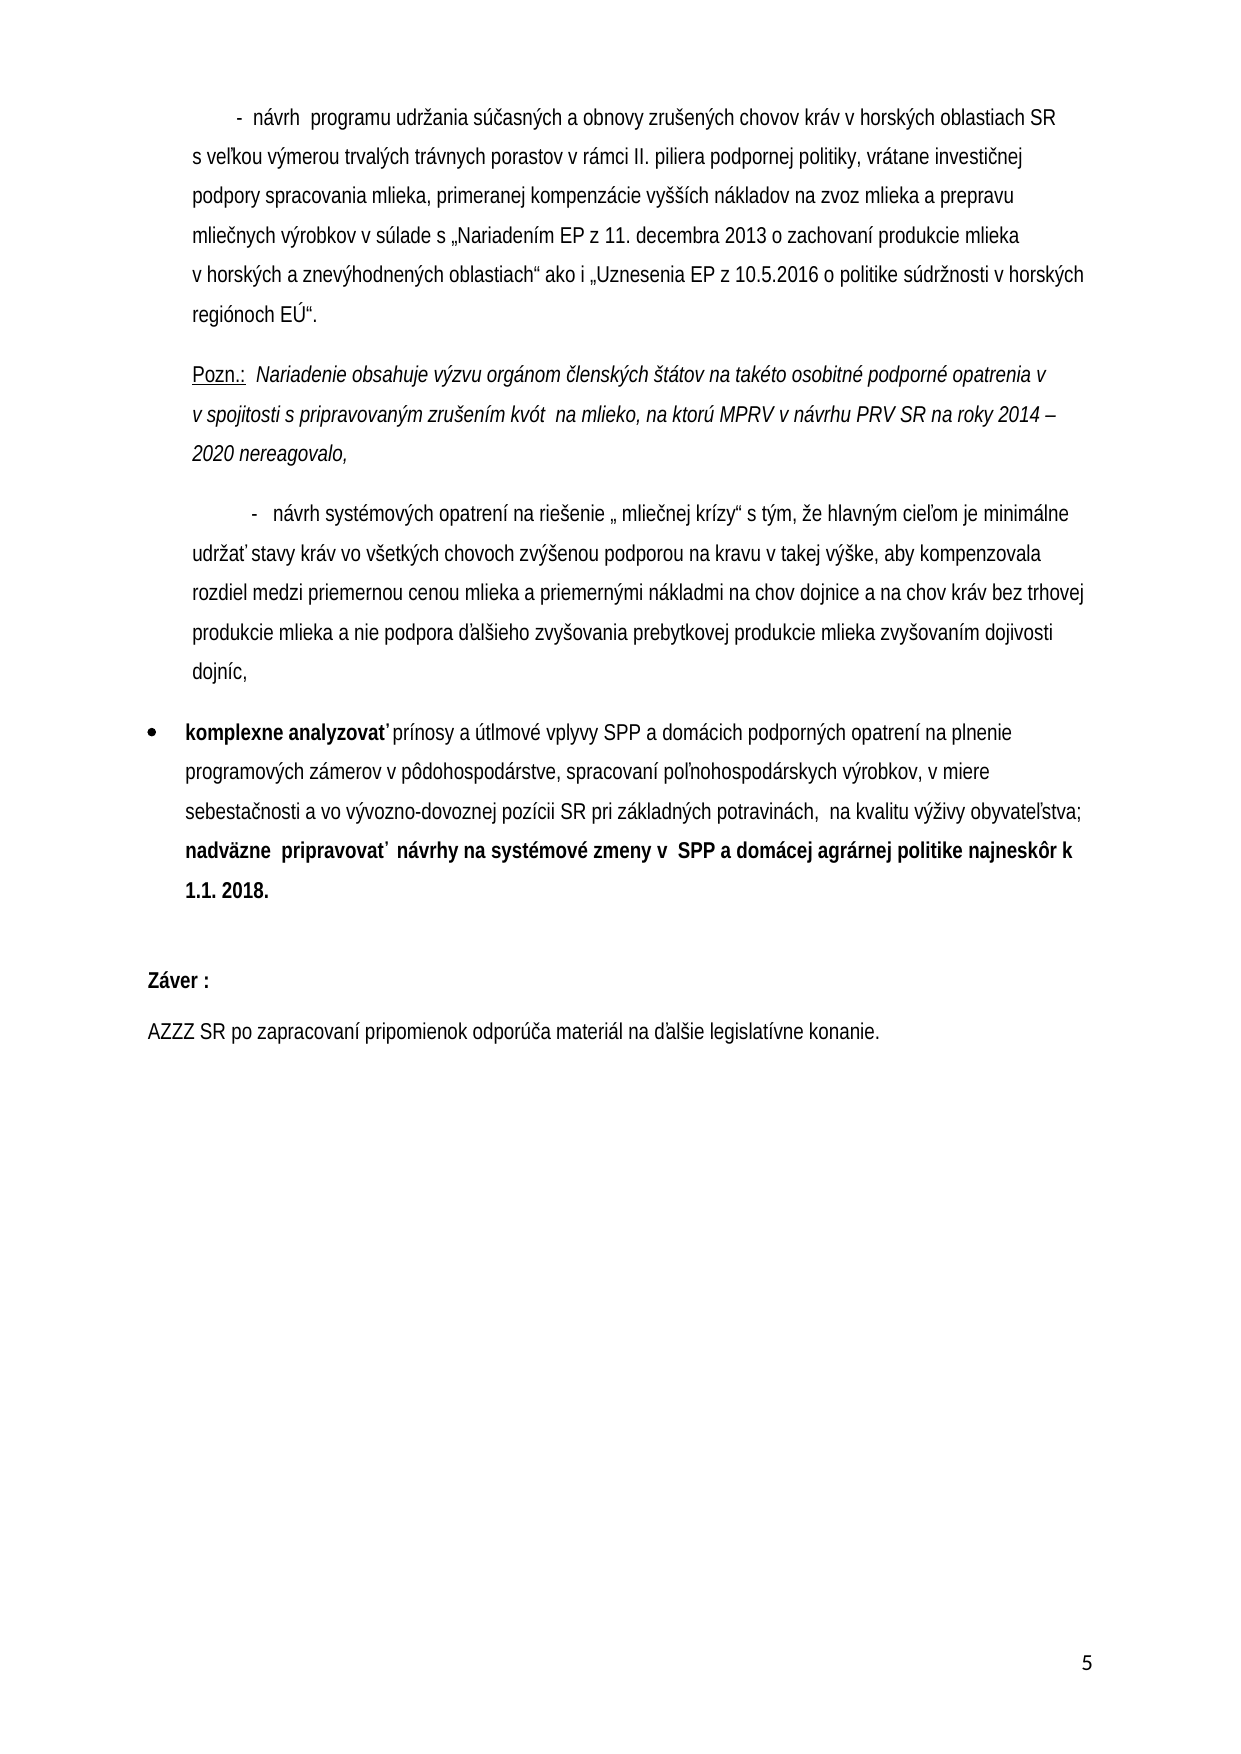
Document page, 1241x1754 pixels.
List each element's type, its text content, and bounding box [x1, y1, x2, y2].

text AZZZ SR po zapracovaní pripomienok odporúča materiál na ďalšie legislatívne konanie. [148, 1018, 1093, 1044]
list komplexne analyzovať prínosy a útlmové vplyvy SPP a domácich podporných opatrení na plnenie programových zámerov v pôdohospodárstve, spracovaní poľnohospodárskych výrobkov, v miere sebestačnosti a vo vývozno-dovoznej pozícii SR pri základných potravinách, na kvalitu výživy obyvateľstva; nadväzne pripravovať návrhy na systémové zmeny v SPP a domácej agrárnej politike najneskôr k 1.1. 2018. [148, 719, 1093, 903]
text - návrh systémových opatrení na riešenie „ mliečnej krízy“ s tým, že hlavným cieľom je minimálne udržať stavy kráv vo všetkých chovoch zvýšenou podporou na kravu v takej výške, aby kompenzovala rozdiel medzi priemernou cenou mlieka a priemernými nákladmi na chov dojnice a na chov kráv bez trhovej produkcie mlieka a nie podpora ďalšieho zvyšovania prebytkovej produkcie mlieka zvyšovaním dojivosti dojníc, [192, 500, 1093, 685]
text Záver : [148, 967, 1093, 993]
text Pozn.: Nariadenie obsahuje výzvu orgánom členských štátov na takéto osobitné podporné opatrenia v v spojitosti s pripravovaným zrušením kvót na mlieko, na ktorú MPRV v návrhu PRV SR na roky 2014 – 2020 nereagovalo, [192, 361, 1093, 466]
text - návrh programu udržania súčasných a obnovy zrušených chovov kráv v horských oblastiach SR s veľkou výmerou trvalých trávnych porastov v rámci II. piliera podpornej politiky, vrátane investičnej podpory spracovania mlieka, primeranej kompenzácie vyšších nákladov na zvoz mlieka a prepravu mliečnych výrobkov v súlade s „Nariadením EP z 11. decembra 2013 o zachovaní produkcie mlieka v horských a znevýhodnených oblastiach“ ako i „Uznesenia EP z 10.5.2016 o politike súdržnosti v horských regiónoch EÚ“. [192, 103, 1093, 327]
